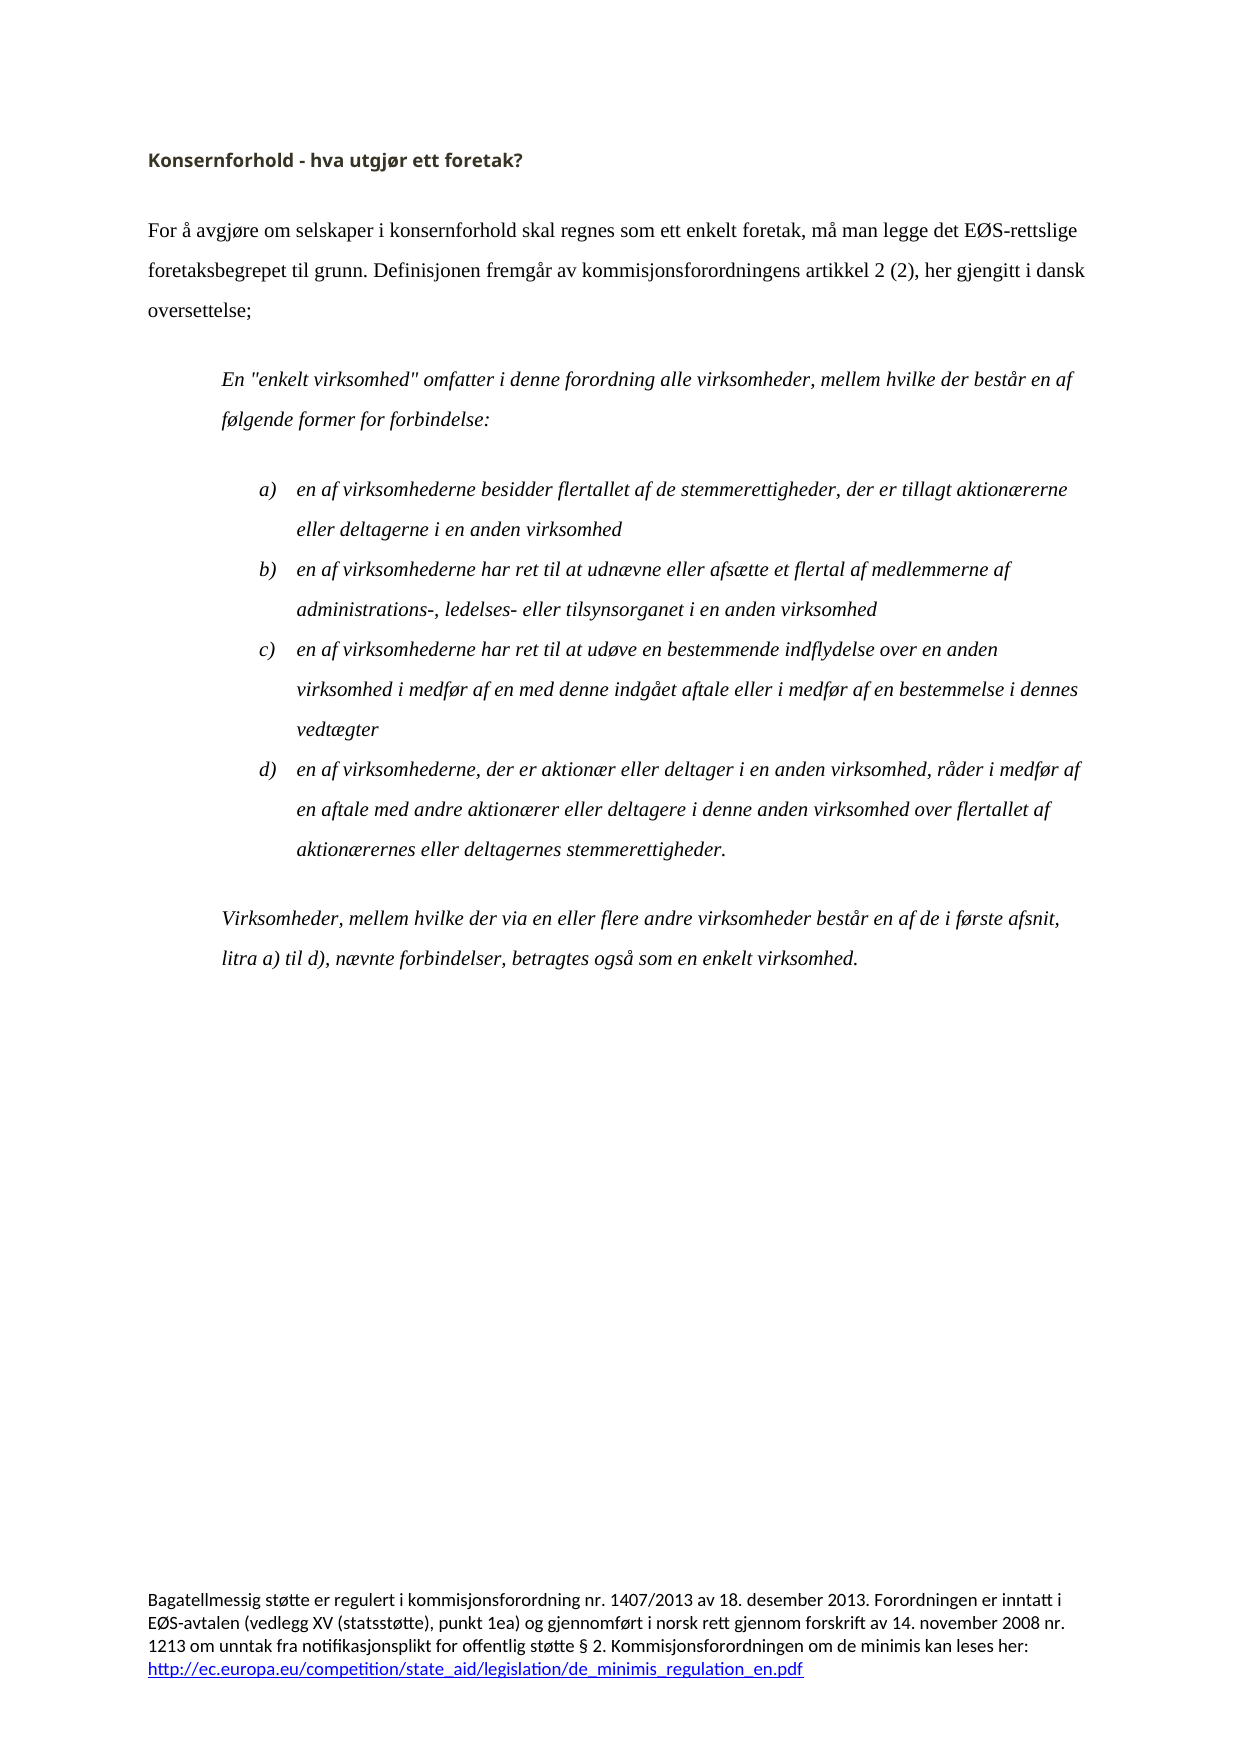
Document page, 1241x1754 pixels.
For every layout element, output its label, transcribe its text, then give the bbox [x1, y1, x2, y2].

list en af virksomhederne, der er aktionær eller deltager i en anden virksomhed, råder i medfør af en aftale med andre aktionærer eller deltagere i denne anden virksomhed over flertallet af aktionærernes eller deltagernes stemmerettigheder. [259, 741, 1093, 861]
list en af virksomhederne har ret til at udøve en bestemmende indflydelse over en anden virksomhed i medfør af en med denne indgået aftale eller i medfør af en bestemmelse i dennes vedtægter [259, 621, 1093, 741]
list en af virksomhederne har ret til at udnævne eller afsætte et flertal af medlemmerne af administrations-, ledelses- eller tilsynsorganet i en anden virksomhed [259, 541, 1093, 621]
text For å avgjøre om selskaper i konsernforhold skal regnes som ett enkelt foretak, må man legge det EØS-rettslige foretaksbegrepet til grunn. Definisjonen fremgår av kommisjonsforordningens artikkel 2 (2), her gjengitt i dansk oversettelse; [148, 202, 1093, 322]
text Konsernforhold - hva utgjør ett foretak? [148, 148, 1093, 173]
text Virksomheder, mellem hvilke der via en eller flere andre virksomheder består en af de i første afsnit, litra a) til d), nævnte forbindelser, betragtes også som en enkelt virksomhed. [221, 890, 1093, 970]
list en af virksomhederne besidder flertallet af de stemmerettigheder, der er tillagt aktionærerne eller deltagerne i en anden virksomhed [259, 461, 1093, 541]
text En "enkelt virksomhed" omfatter i denne forordning alle virksomheder, mellem hvilke der består en af følgende former for forbindelse: [221, 351, 1093, 431]
